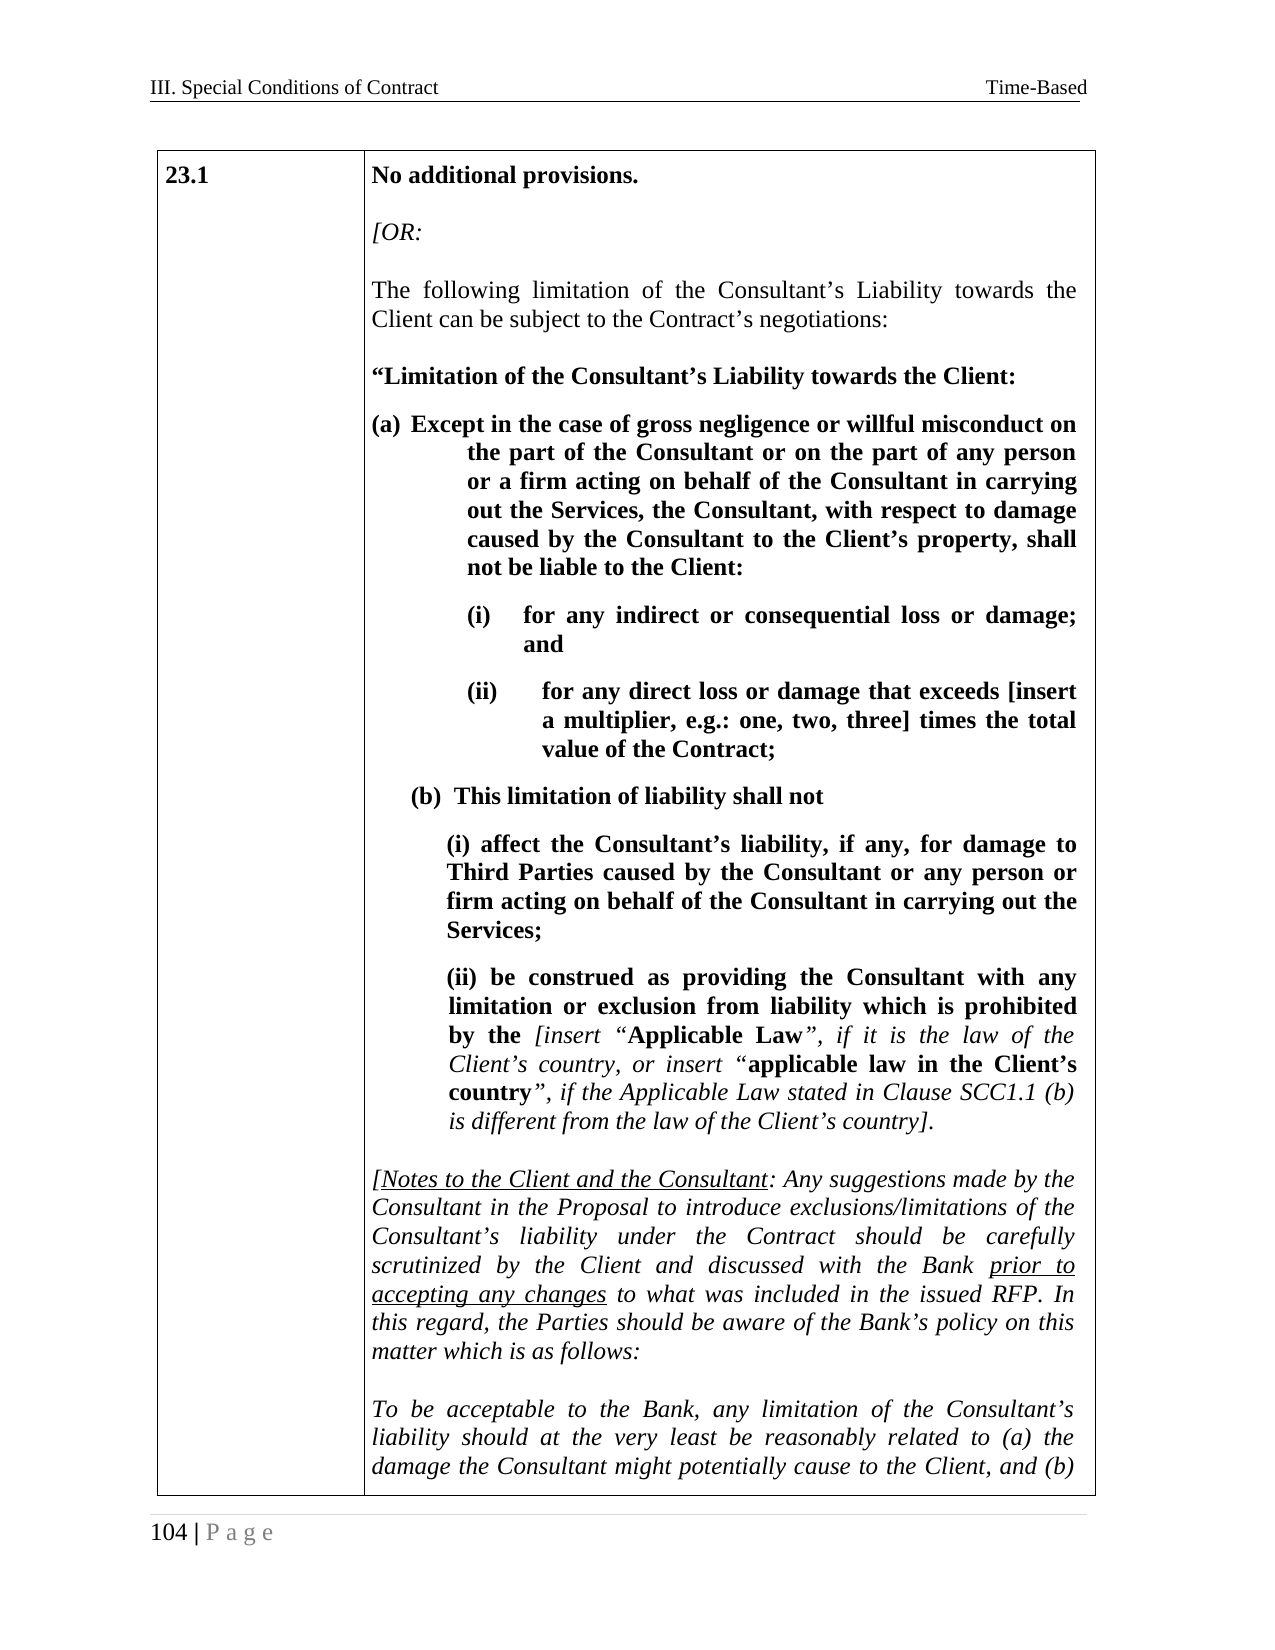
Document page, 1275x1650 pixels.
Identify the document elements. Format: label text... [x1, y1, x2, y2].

table_header 23.1 [158, 151, 364, 1495]
